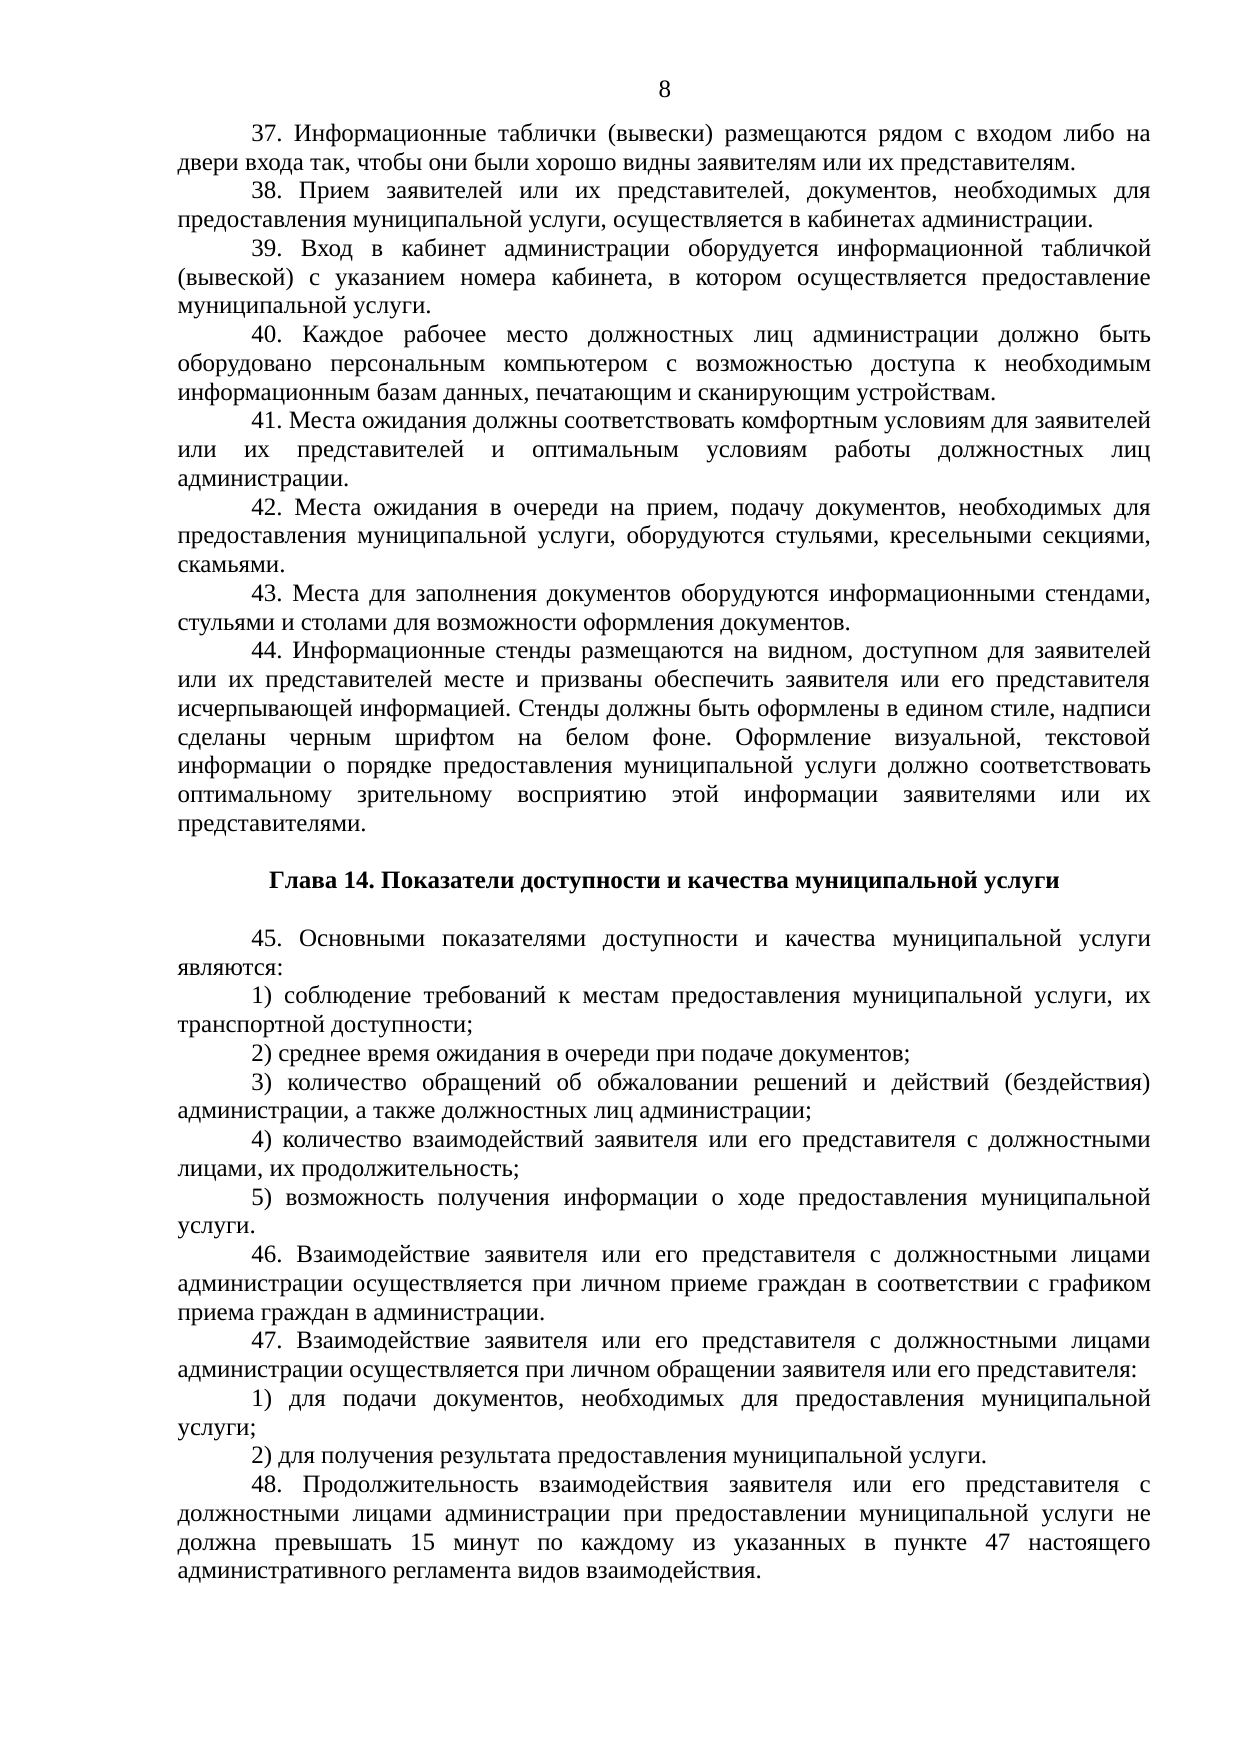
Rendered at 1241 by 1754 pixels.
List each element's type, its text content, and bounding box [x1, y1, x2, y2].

text 40. Каждое рабочее место должностных лиц администрации должно быть оборудовано персональным компьютером с возможностью доступа к необходимым информационным базам данных, печатающим и сканирующим устройствам. [177, 319, 1152, 406]
text 38. Прием заявителей или их представителей, документов, необходимых для предоставления муниципальной услуги, осуществляется в кабинетах администрации. [177, 176, 1152, 233]
text 41. Места ожидания должны соответствовать комфортным условиям для заявителей или их представителей и оптимальным условиям работы должностных лиц администрации. [177, 406, 1152, 492]
text 1) соблюдение требований к местам предоставления муниципальной услуги, их транспортной доступности; [177, 981, 1152, 1038]
text 39. Вход в кабинет администрации оборудуется информационной табличкой (вывеской) с указанием номера кабинета, в котором осуществляется предоставление муниципальной услуги. [177, 233, 1152, 319]
text 45. Основными показателями доступности и качества муниципальной услуги являются: [177, 923, 1152, 981]
text 2) среднее время ожидания в очереди при подаче документов; [177, 1038, 1152, 1067]
text 5) возможность получения информации о ходе предоставления муниципальной услуги. [177, 1182, 1152, 1239]
text 46. Взаимодействие заявителя или его представителя с должностными лицами администрации осуществляется при личном приеме граждан в соответствии с графиком приема граждан в администрации. [177, 1239, 1152, 1326]
text 43. Места для заполнения документов оборудуются информационными стендами, стульями и столами для возможности оформления документов. [177, 578, 1152, 636]
text 37. Информационные таблички (вывески) размещаются рядом с входом либо на двери входа так, чтобы они были хорошо видны заявителям или их представителям. [177, 118, 1152, 176]
text 47. Взаимодействие заявителя или его представителя с должностными лицами администрации осуществляется при личном обращении заявителя или его представителя: [177, 1326, 1152, 1383]
text 3) количество обращений об обжаловании решений и действий (бездействия) администрации, а также должностных лиц администрации; [177, 1067, 1152, 1124]
text Глава 14. Показатели доступности и качества муниципальной услуги [177, 866, 1152, 894]
text 48. Продолжительность взаимодействия заявителя или его представителя с должностными лицами администрации при предоставлении муниципальной услуги не должна превышать 15 минут по каждому из указанных в пункте 47 настоящего административного регламента видов взаимодействия. [177, 1469, 1152, 1584]
text 1) для подачи документов, необходимых для предоставления муниципальной услуги; [177, 1383, 1152, 1441]
text 44. Информационные стенды размещаются на видном, доступном для заявителей или их представителей месте и призваны обеспечить заявителя или его представителя исчерпывающей информацией. Стенды должны быть оформлены в едином стиле, надписи сделаны черным шрифтом на белом фоне. Оформление визуальной, текстовой информации о порядке предоставления муниципальной услуги должно соответствовать оптимальному зрительному восприятию этой информации заявителями или их представителями. [177, 636, 1152, 837]
text 4) количество взаимодействий заявителя или его представителя с должностными лицами, их продолжительность; [177, 1124, 1152, 1182]
text 42. Места ожидания в очереди на прием, подачу документов, необходимых для предоставления муниципальной услуги, оборудуются стульями, кресельными секциями, скамьями. [177, 492, 1152, 578]
text 2) для получения результата предоставления муниципальной услуги. [177, 1441, 1152, 1469]
